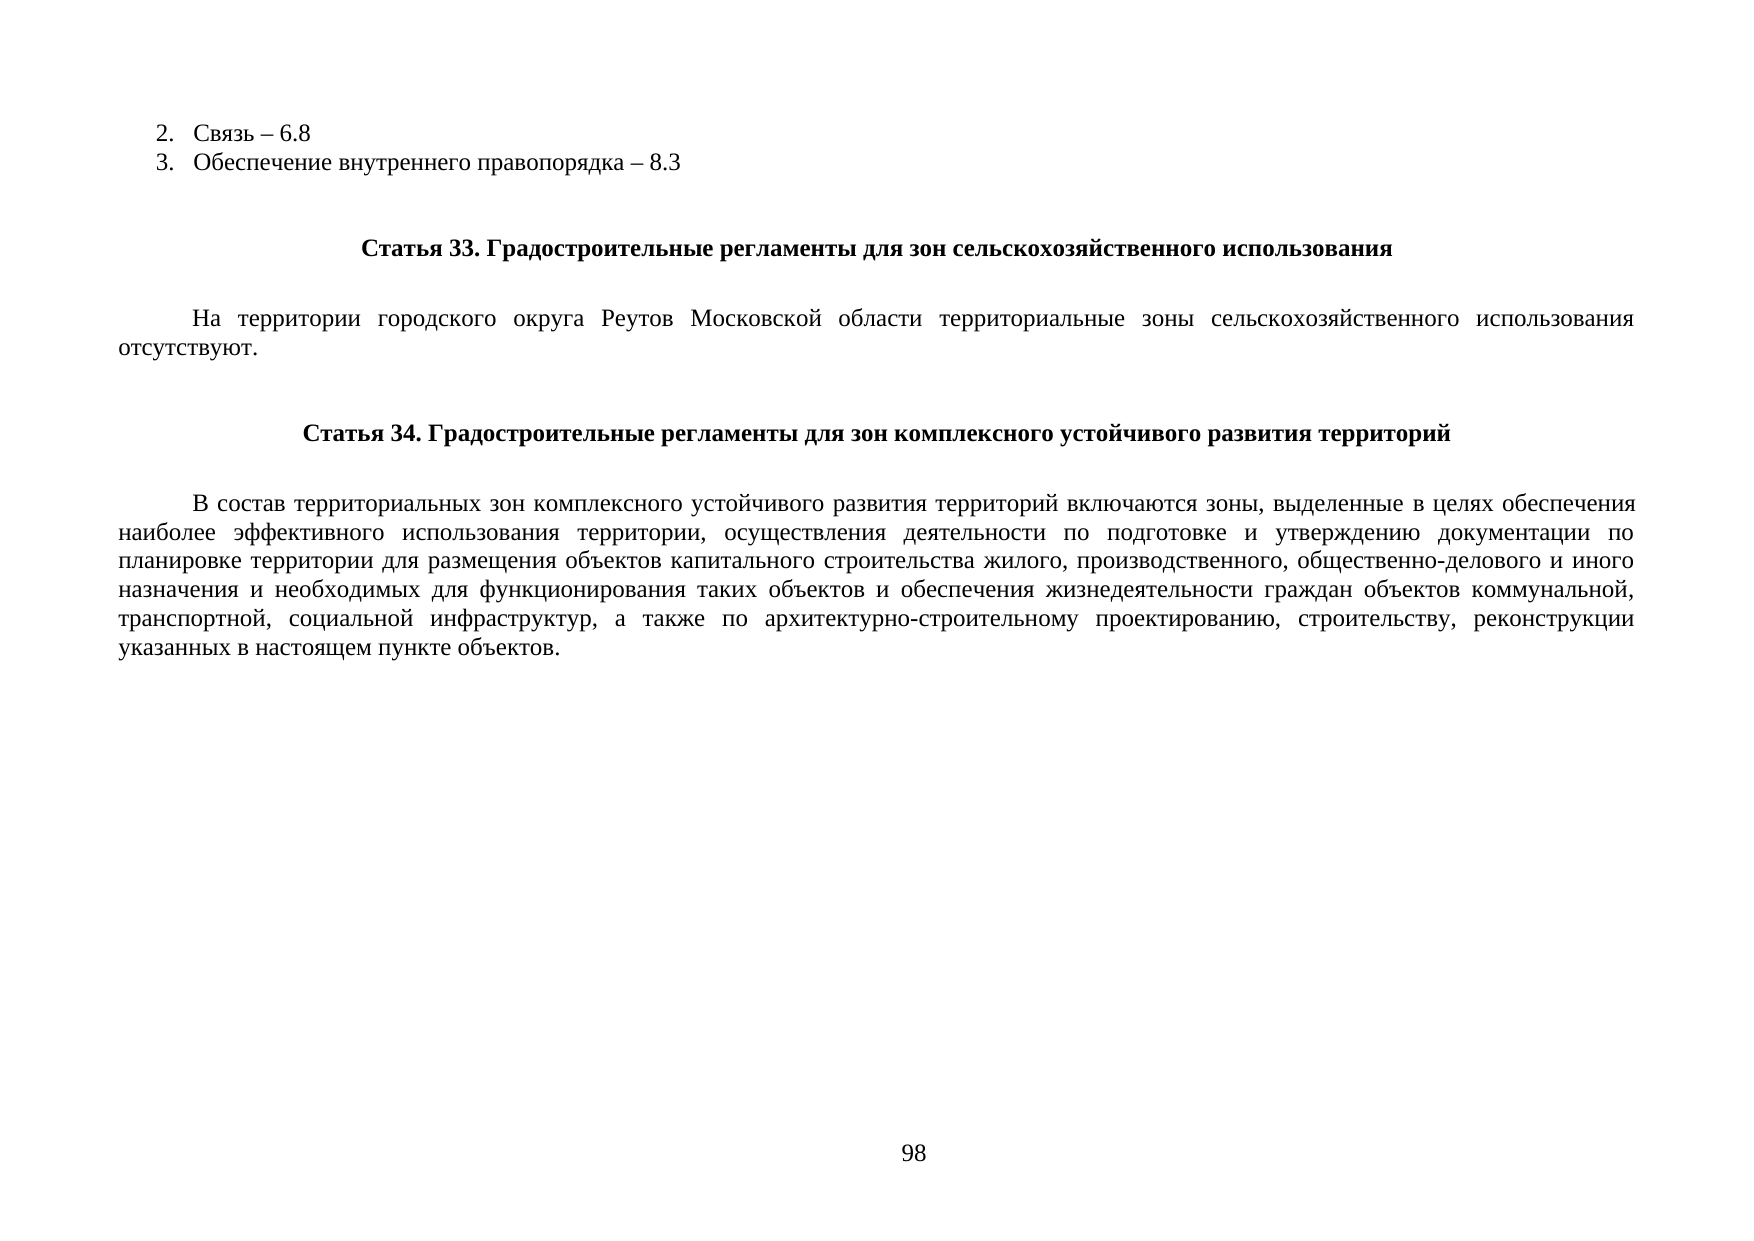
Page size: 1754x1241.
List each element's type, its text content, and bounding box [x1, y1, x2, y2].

subtitle Статья 34. Градостроительные регламенты для зон комплексного устойчивого развития территорий [118, 418, 1636, 447]
subtitle Статья 33. Градостроительные регламенты для зон сельскохозяйственного использования [118, 233, 1636, 262]
list Обеспечение внутреннего правопорядка – 8.3 [156, 147, 1636, 176]
text На территории городского округа Реутов Московской области территориальные зоны сельскохозяйственного использования отсутствуют. [118, 303, 1636, 361]
text В состав территориальных зон комплексного устойчивого развития территорий включаются зоны, выделенные в целях обеспечения наиболее эффективного использования территории, осуществления деятельности по подготовке и утверждению документации по планировке территории для размещения объектов капитального строительства жилого, производственного, общественно-делового и иного назначения и необходимых для функционирования таких объектов и обеспечения жизнедеятельности граждан объектов коммунальной, транспортной, социальной инфраструктур, а также по архитектурно-строительному проектированию, строительству, реконструкции указанных в настоящем пункте объектов. [118, 488, 1636, 661]
list Связь – 6.8 [156, 118, 1636, 147]
